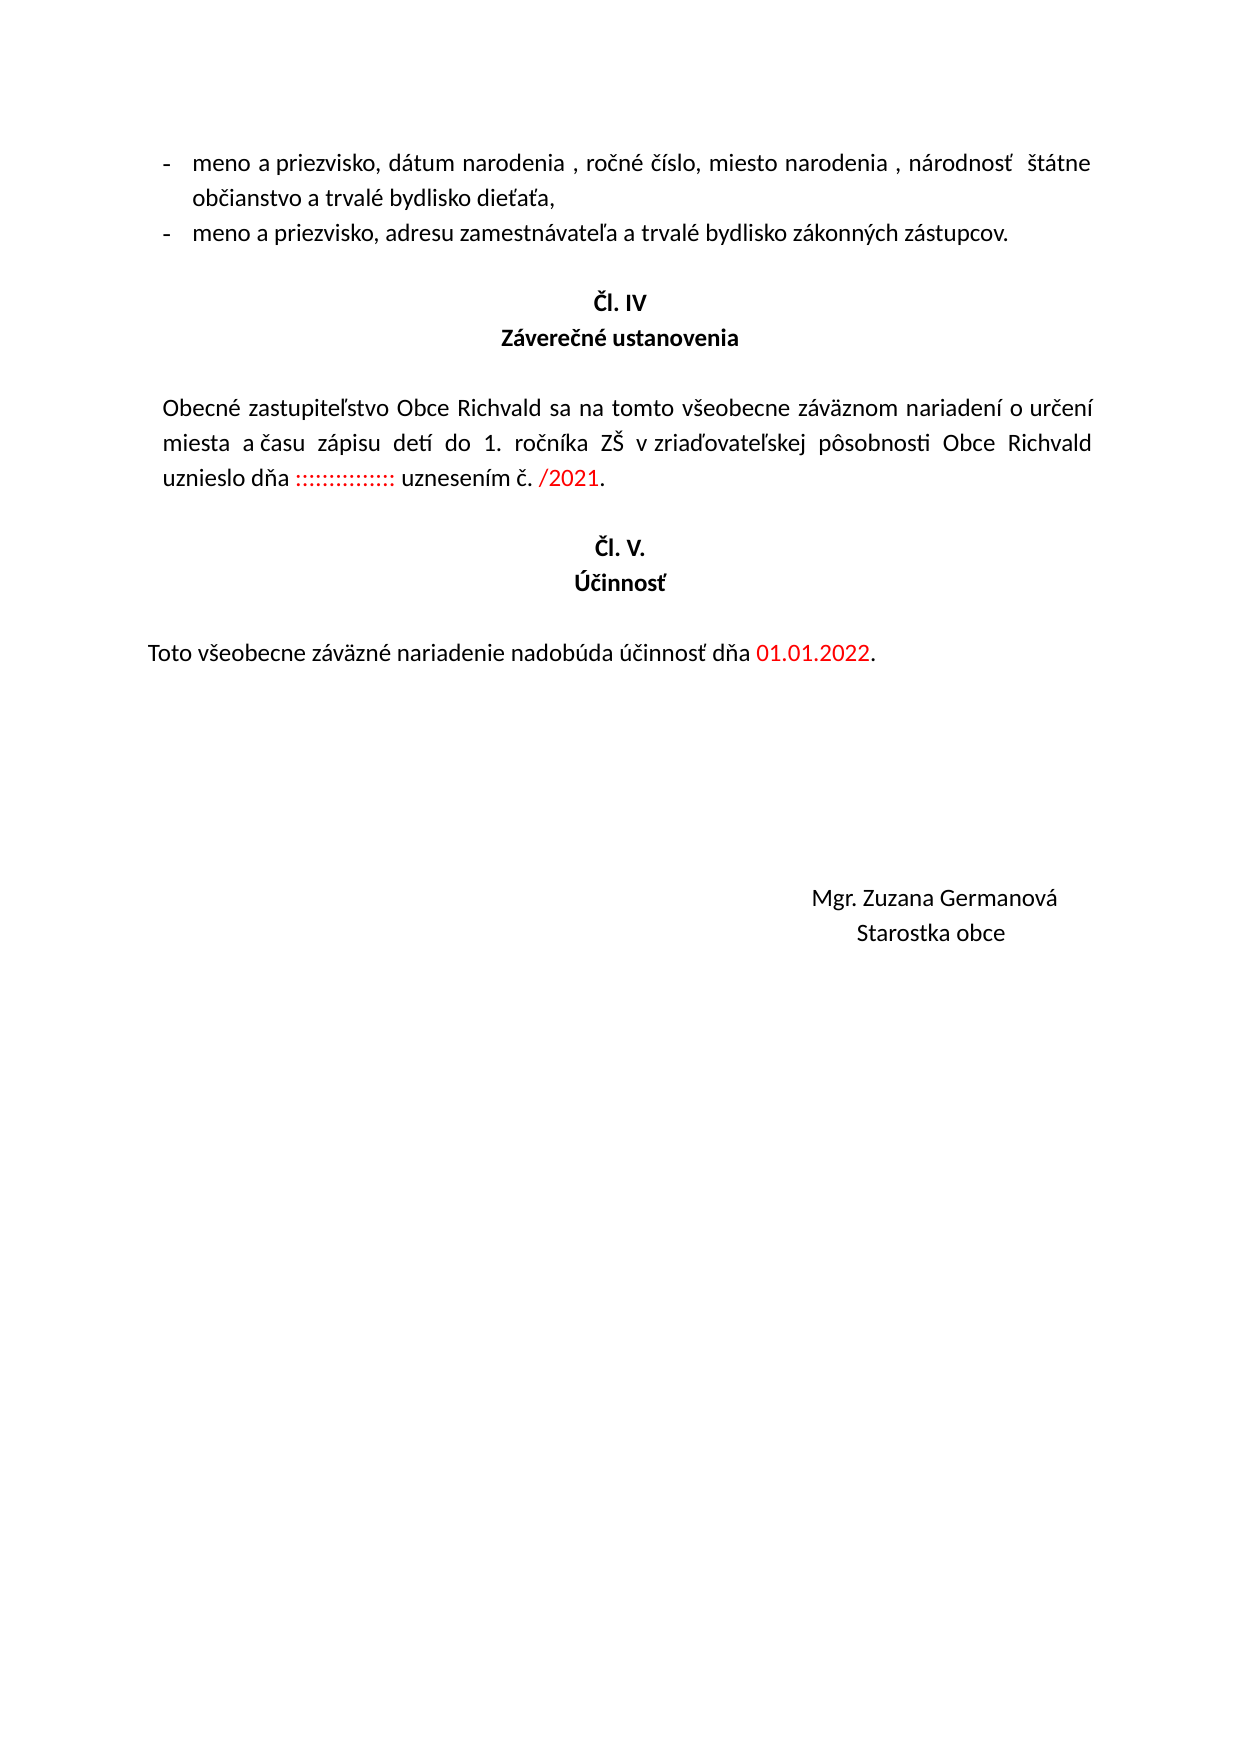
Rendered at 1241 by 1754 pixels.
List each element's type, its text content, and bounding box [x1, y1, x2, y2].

text Starostka obce [811, 918, 1093, 948]
text Toto všeobecne záväzné nariadenie nadobúda účinnosť dňa 01.01.2022. [148, 638, 1093, 668]
text Obecné zastupiteľstvo Obce Richvald sa na tomto všeobecne záväznom nariadení o určení miesta a času zápisu detí do 1. ročníka ZŠ v zriaďovateľskej pôsobnosti Obce Richvald uznieslo dňa ::::::::::::::: uznesením č. /2021. [162, 393, 1093, 493]
list meno a priezvisko, dátum narodenia , ročné číslo, miesto narodenia , národnosť štátne občianstvo a trvalé bydlisko dieťaťa, [162, 148, 1093, 213]
text Čl. IV [148, 288, 1093, 318]
text Záverečné ustanovenia [148, 323, 1093, 353]
text Čl. V. [148, 533, 1093, 563]
list meno a priezvisko, adresu zamestnávateľa a trvalé bydlisko zákonných zástupcov. [162, 218, 1093, 248]
text Účinnosť [148, 568, 1093, 598]
text Mgr. Zuzana Germanová [811, 883, 1093, 913]
